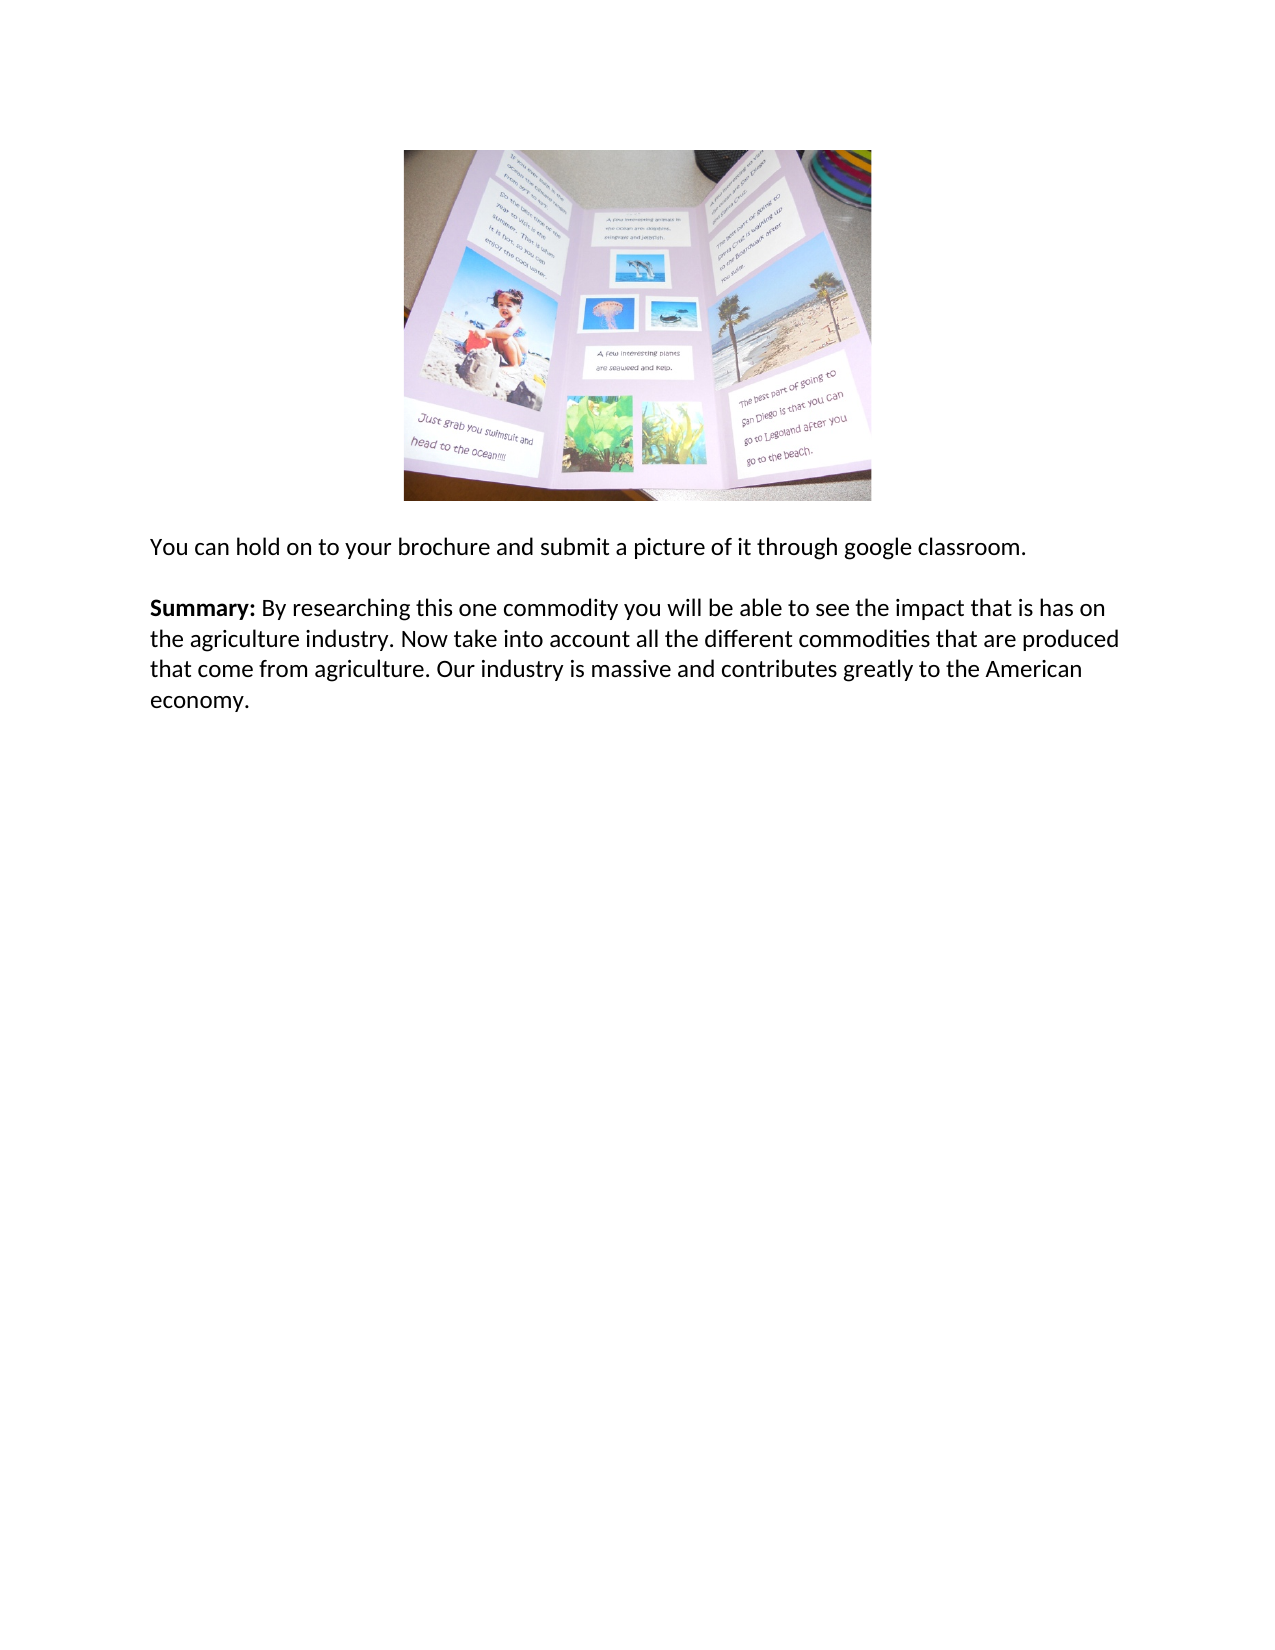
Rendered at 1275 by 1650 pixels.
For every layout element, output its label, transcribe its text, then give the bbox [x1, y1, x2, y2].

text Summary: By researching this one commodity you will be able to see the impact that is has on the agriculture industry. Now take into account all the different commodities that are produced that come from agriculture. Our industry is massive and contributes greatly to the American economy. [150, 592, 1125, 714]
picture [403, 150, 872, 501]
text You can hold on to your brochure and submit a picture of it through google classroom. [150, 531, 1125, 562]
